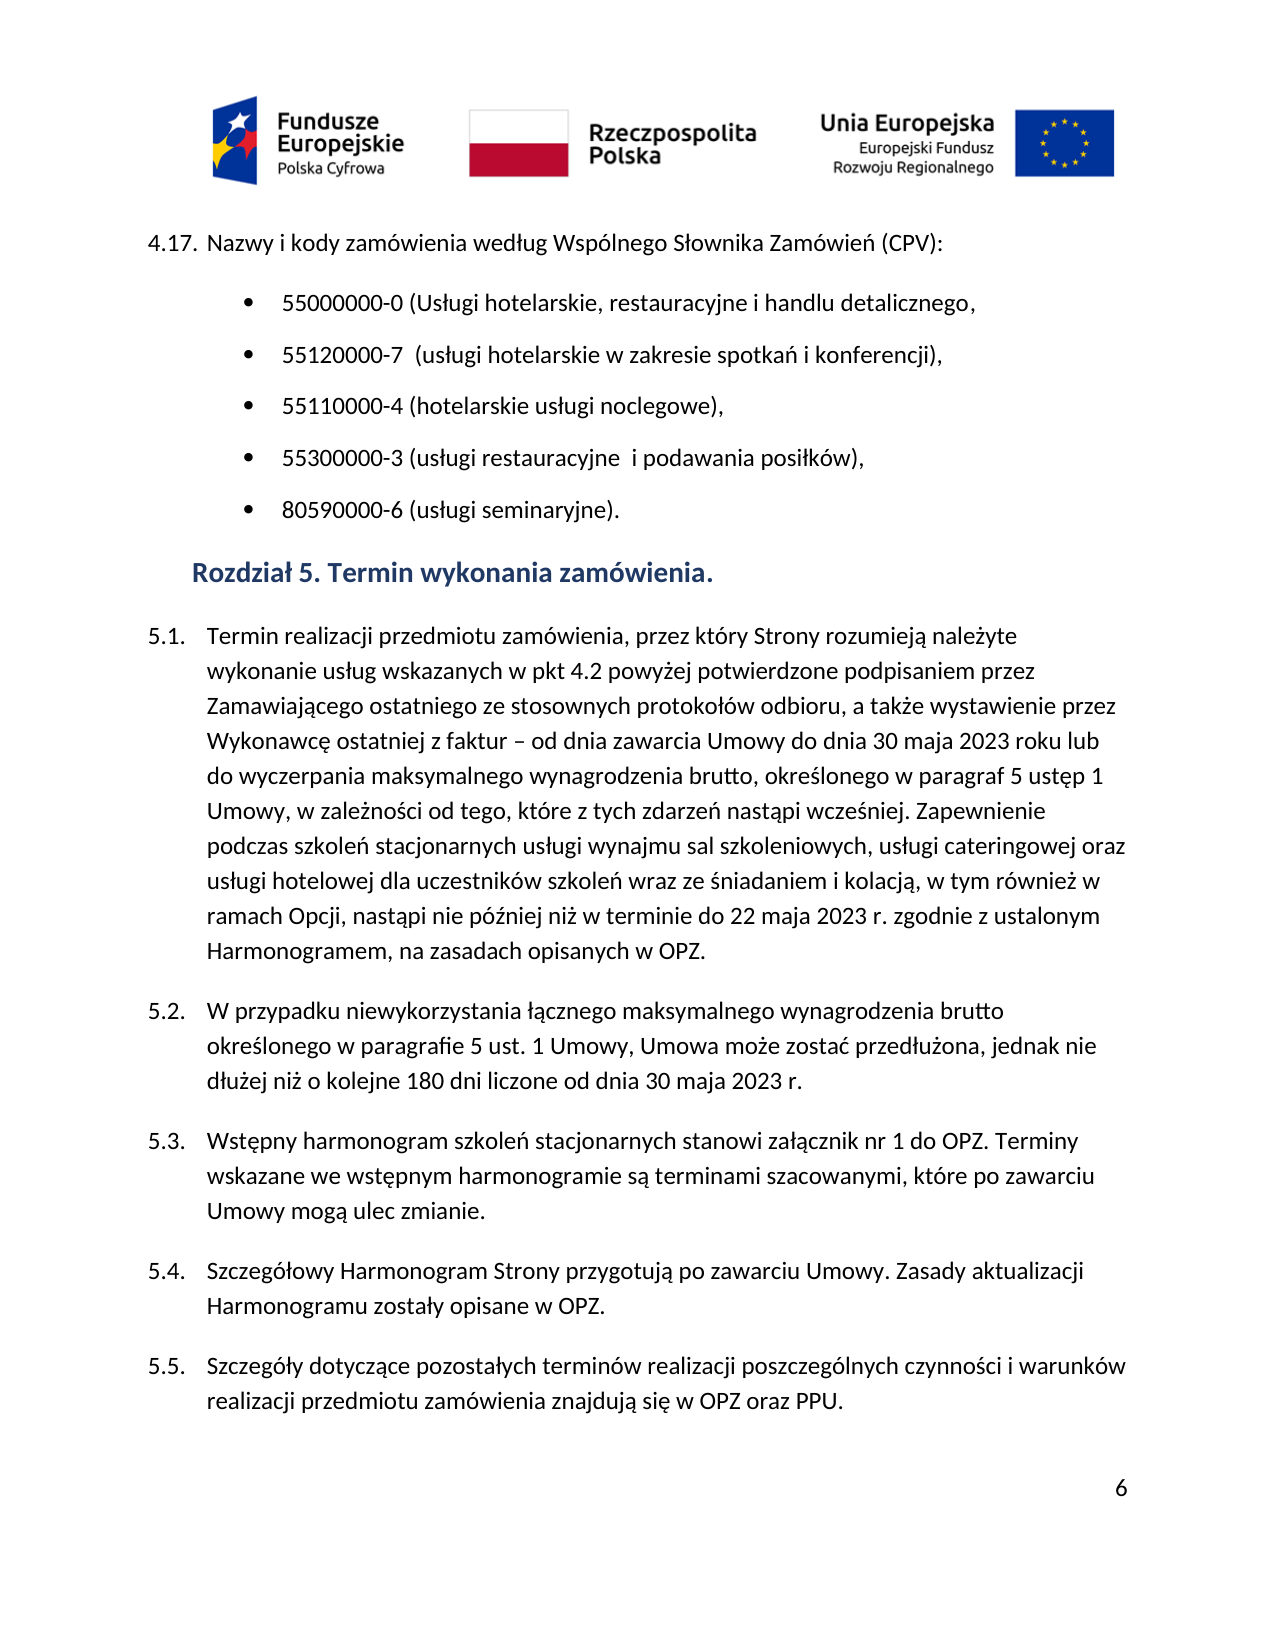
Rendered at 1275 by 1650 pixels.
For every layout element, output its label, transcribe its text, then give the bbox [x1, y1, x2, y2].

list Szczegóły dotyczące pozostałych terminów realizacji poszczególnych czynności i warunków realizacji przedmiotu zamówienia znajdują się w OPZ oraz PPU. [148, 1350, 1127, 1415]
list Wstępny harmonogram szkoleń stacjonarnych stanowi załącznik nr 1 do OPZ. Terminy wskazane we wstępnym harmonogramie są terminami szacowanymi, które po zawarciu Umowy mogą ulec zmianie. [148, 1125, 1127, 1225]
list Szczegółowy Harmonogram Strony przygotują po zawarciu Umowy. Zasady aktualizacji Harmonogramu zostały opisane w OPZ. [148, 1255, 1127, 1320]
list 55000000-0 (Usługi hotelarskie, restauracyjne i handlu detalicznego, [244, 287, 1127, 318]
list W przypadku niewykorzystania łącznego maksymalnego wynagrodzenia brutto określonego w paragrafie 5 ust. 1 Umowy, Umowa może zostać przedłużona, jednak nie dłużej niż o kolejne 180 dni liczone od dnia 30 maja 2023 r. [148, 995, 1127, 1095]
list 80590000-6 (usługi seminaryjne). [244, 494, 1127, 524]
subtitle Rozdział 5. Termin wykonania zamówienia. [192, 554, 1127, 589]
list 55300000-3 (usługi restauracyjne i podawania posiłków), [244, 442, 1127, 473]
list Nazwy i kody zamówienia według Wspólnego Słownika Zamówień (CPV): [148, 227, 1127, 258]
picture [191, 75, 1136, 207]
list Termin realizacji przedmiotu zamówienia, przez który Strony rozumieją należyte wykonanie usług wskazanych w pkt 4.2 powyżej potwierdzone podpisaniem przez Zamawiającego ostatniego ze stosownych protokołów odbioru, a także wystawienie przez Wykonawcę ostatniej z faktur – od dnia zawarcia Umowy do dnia 30 maja 2023 roku lub do wyczerpania maksymalnego wynagrodzenia brutto, określonego w paragraf 5 ustęp 1 Umowy, w zależności od tego, które z tych zdarzeń nastąpi wcześniej. Zapewnienie podczas szkoleń stacjonarnych usługi wynajmu sal szkoleniowych, usługi cateringowej oraz usługi hotelowej dla uczestników szkoleń wraz ze śniadaniem i kolacją, w tym również w ramach Opcji, nastąpi nie później niż w terminie do 22 maja 2023 r. zgodnie z ustalonym Harmonogramem, na zasadach opisanych w OPZ. [148, 620, 1127, 965]
list 55120000-7 (usługi hotelarskie w zakresie spotkań i konferencji), [244, 339, 1127, 369]
list 55110000-4 (hotelarskie usługi noclegowe), [244, 391, 1127, 421]
